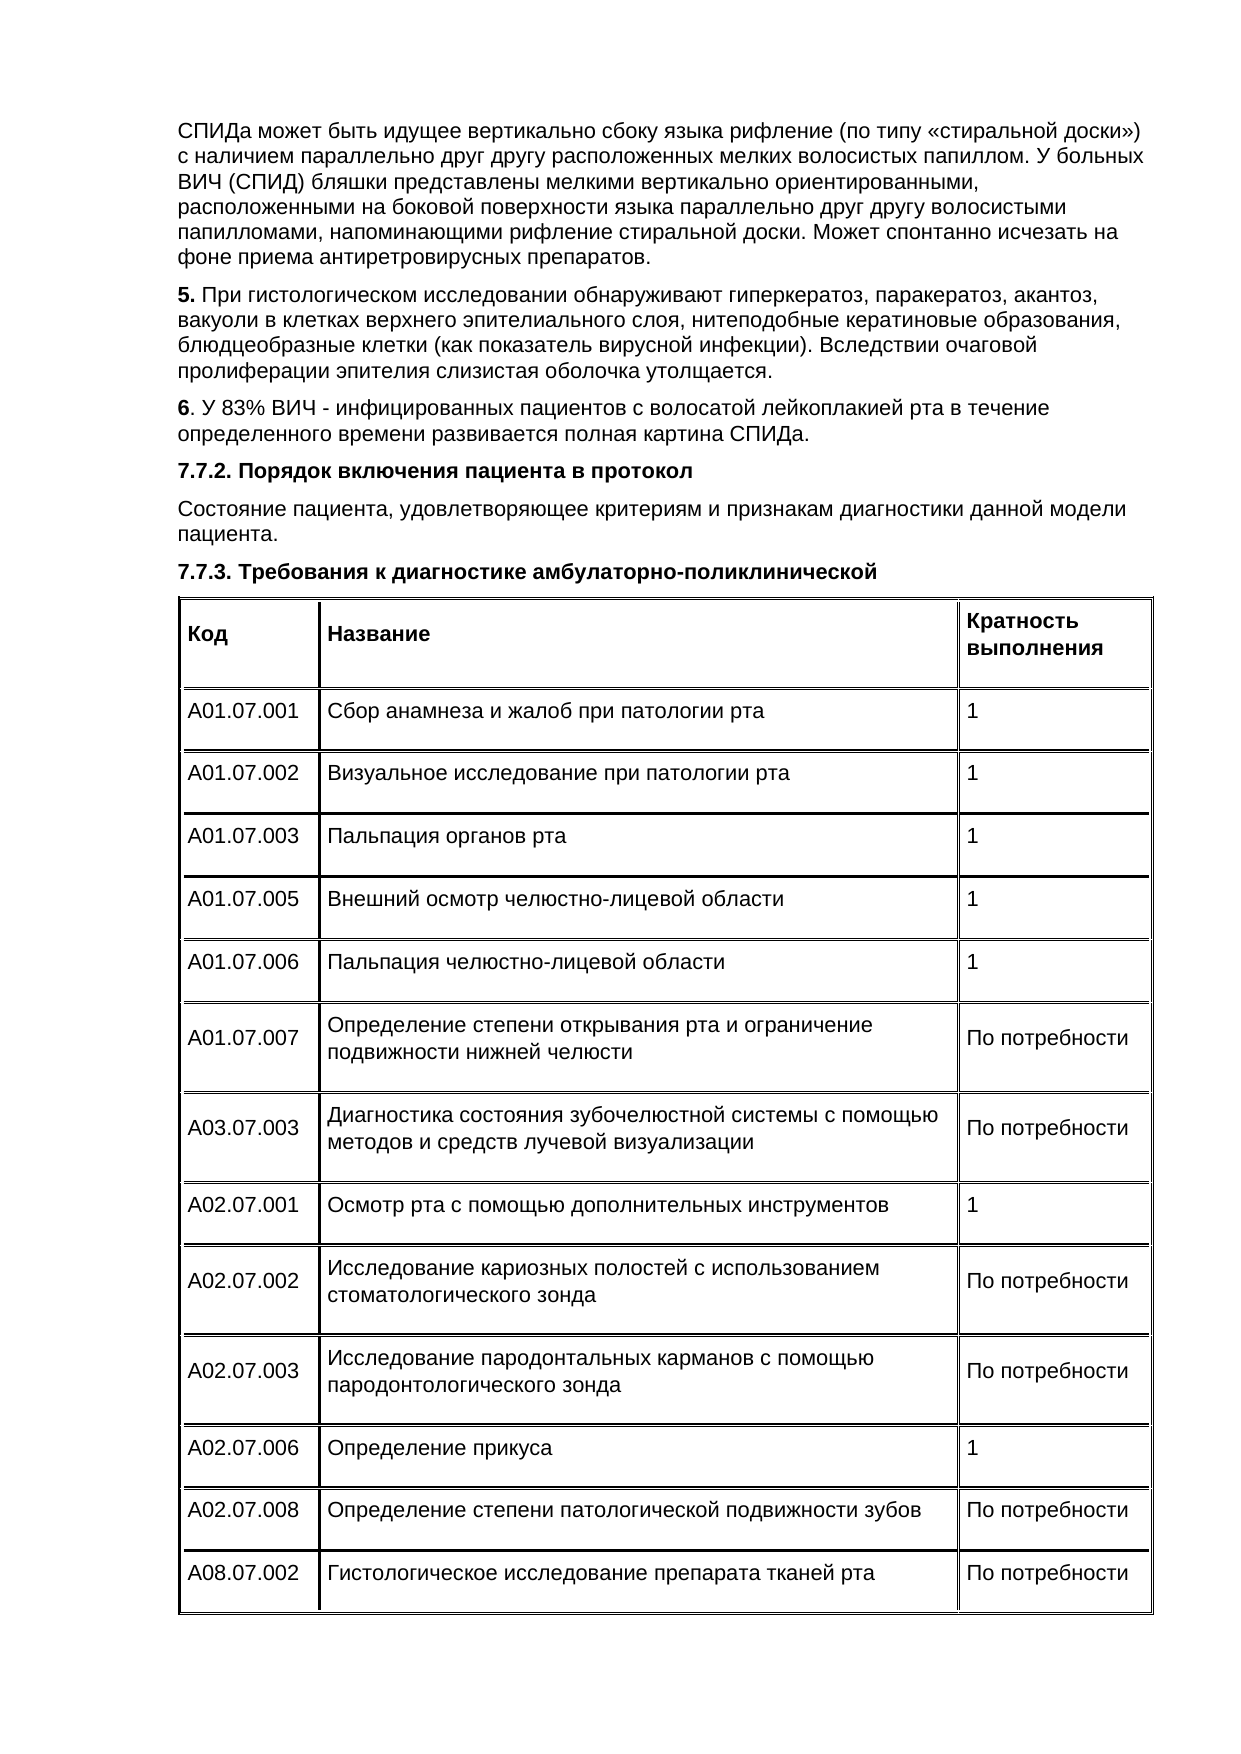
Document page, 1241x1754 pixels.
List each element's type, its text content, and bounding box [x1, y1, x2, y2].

table_cell 1 [960, 1423, 1151, 1486]
table_cell 1 [960, 875, 1151, 938]
table_cell Определение прикуса [321, 1427, 957, 1486]
text 7.7.3. Требования к диагностике амбулаторно-поликлинической [177, 559, 1152, 584]
text 6. У 83% ВИЧ - инфицированных пациентов с волосатой лейкоплакией рта в течение определенного времени развивается полная картина СПИДа. [177, 395, 1152, 446]
table_cell 1 [959, 938, 1152, 1001]
table_cell По потребности [959, 1091, 1152, 1181]
table_cell По потребности [960, 1486, 1151, 1549]
table_cell А02.07.006 [181, 1423, 318, 1486]
table_cell 1 [960, 749, 1151, 812]
table_cell Диагностика состояния зубочелюстной системы с помощью методов и средств лучевой визуализации [321, 1094, 957, 1181]
table_cell А02.07.002 [181, 1243, 318, 1333]
table_header Кратность выполнения [959, 600, 1151, 686]
table_cell Внешний осмотр челюстно-лицевой области [321, 878, 957, 938]
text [177, 118, 1152, 269]
table_cell A08.07.002 [181, 1549, 319, 1612]
table_cell 1 [960, 686, 1151, 749]
table_cell А02.07.003 [181, 1333, 318, 1423]
text Состояние пациента, удовлетворяющее критериям и признакам диагностики данной модели пациента. [177, 496, 1152, 546]
table_cell По потребности [959, 1549, 1151, 1612]
table_header Название [319, 600, 958, 686]
text 7.7.2. Порядок включения пациента в протокол [177, 458, 1152, 483]
table_cell Исследование пародонтальных карманов с помощью пародонтологического зонда [321, 1337, 957, 1423]
table_cell 1 [959, 1181, 1152, 1243]
table_cell Осмотр рта с помощью дополнительных инструментов [321, 1184, 957, 1243]
table_cell А01.07.006 [180, 938, 319, 1001]
table_cell А02.07.008 [181, 1486, 318, 1549]
table_cell По потребности [960, 1243, 1151, 1333]
table_cell А01.07.003 [181, 812, 318, 875]
table_cell Сбор анамнеза и жалоб при патологии рта [321, 690, 957, 749]
table_cell 1 [960, 812, 1151, 875]
table_cell А01.07.007 [180, 1001, 319, 1091]
table_cell Пальпация органов рта [321, 815, 957, 875]
table_cell По потребности [960, 1333, 1151, 1423]
table_cell А01.07.002 [181, 749, 318, 812]
table_cell A03.07.003 [180, 1091, 319, 1181]
table_cell А01.07.001 [181, 686, 318, 749]
table_cell А01.07.005 [181, 875, 318, 938]
table_cell Визуальное исследование при патологии рта [321, 753, 957, 812]
text 5. При гистологическом исследовании обнаруживают гиперкератоз, паракератоз, акантоз, вакуоли в клетках верхнего эпителиального слоя, нитеподобные кератиновые образования, блюдцеобразные клетки (как показатель вирусной инфекции). Вследствии очаговой пролиферации эпителия слизистая оболочка утолщается. [177, 282, 1152, 383]
table_cell По потребности [959, 1001, 1152, 1091]
table_cell Пальпация челюстно-лицевой области [321, 941, 957, 1001]
table_cell Определение степени открывания рта и ограничение подвижности нижней челюсти [321, 1004, 957, 1091]
table_cell Определение степени патологической подвижности зубов [321, 1490, 957, 1549]
table_cell Исследование кариозных полостей с использованием стоматологического зонда [321, 1247, 957, 1333]
table_cell А02.07.001 [180, 1181, 319, 1243]
table_header Код [181, 600, 319, 686]
table_cell Гистологическое исследование препарата тканей рта [319, 1552, 958, 1612]
